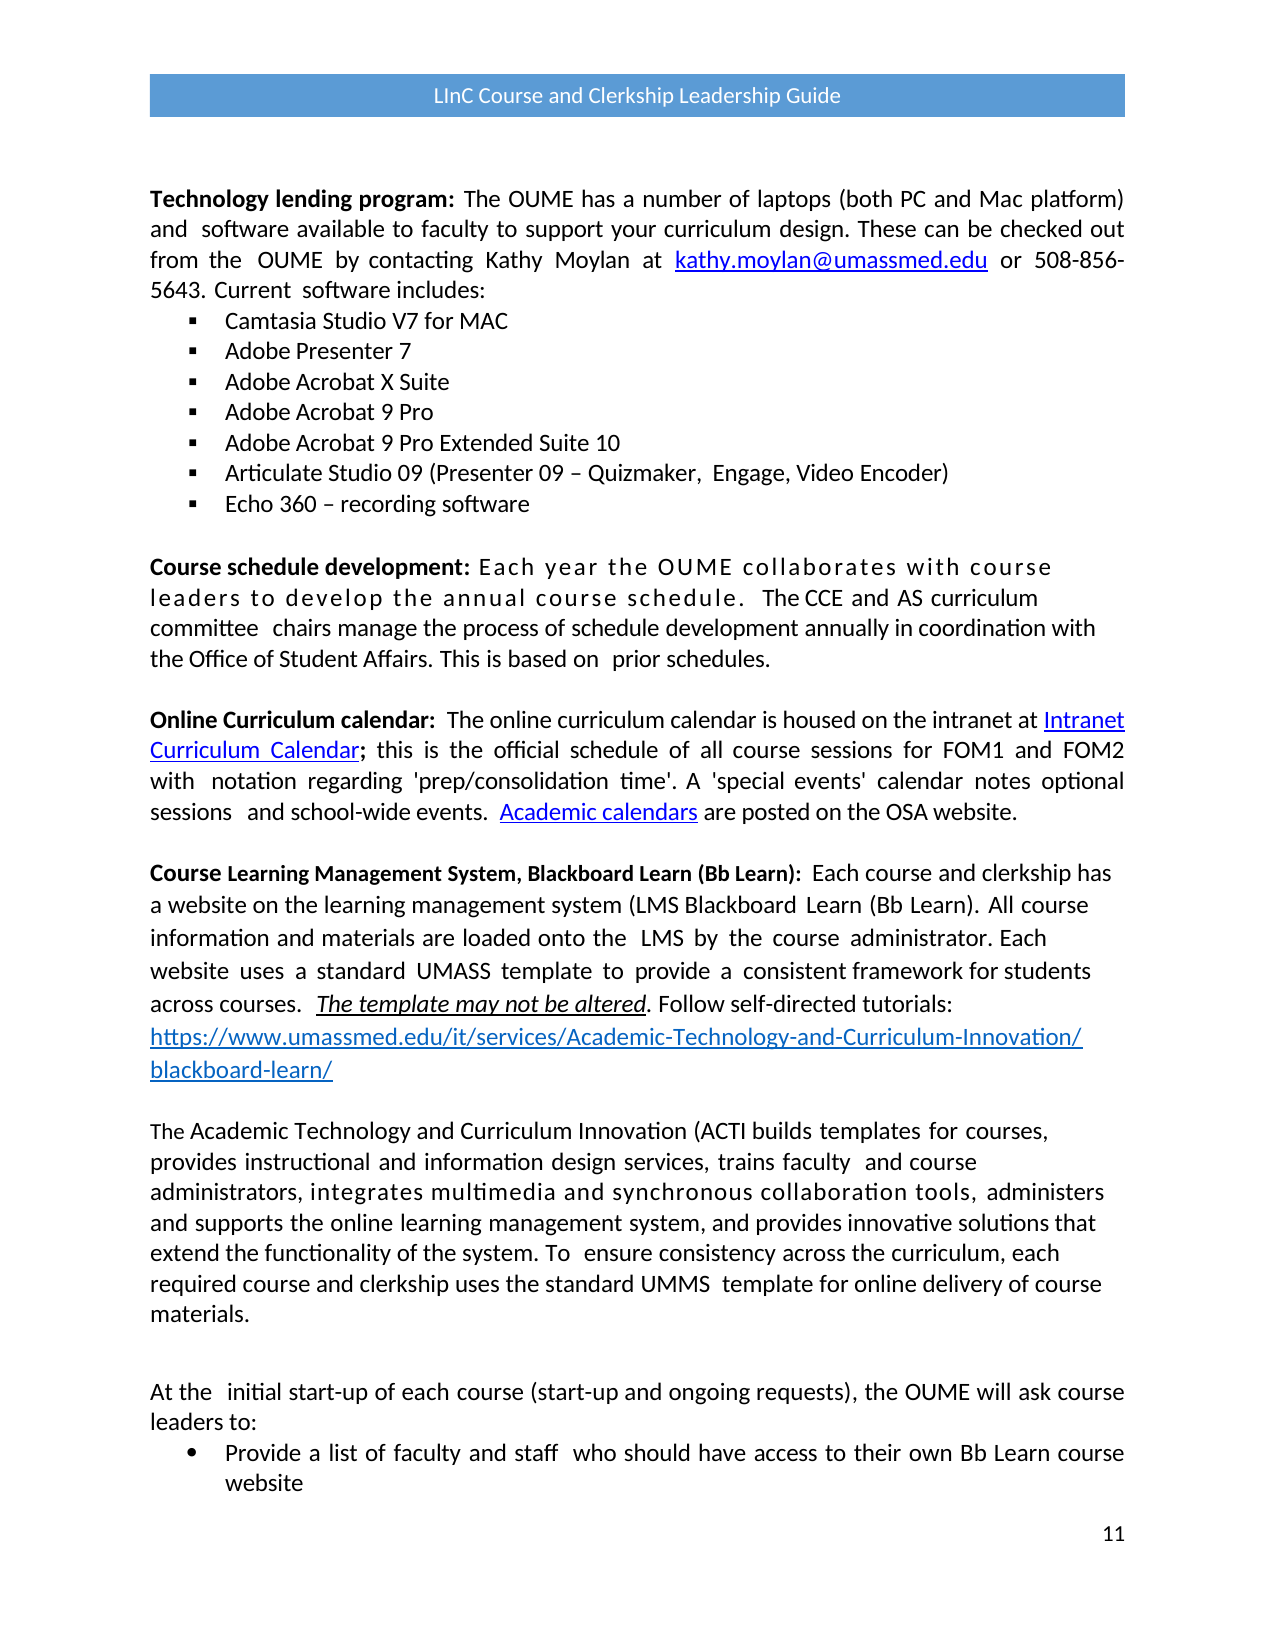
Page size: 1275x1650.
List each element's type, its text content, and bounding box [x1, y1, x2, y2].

text Technology lending program: The OUME has a number of laptops (both PC and Mac platform) and software available to faculty to support your curriculum design. These can be checked out from the OUME by contacting Kathy Moylan at kathy.moylan@umassmed.edu or 508-856-5643. Current software includes: [150, 183, 1125, 305]
list Echo 360 – recording software [187, 488, 1125, 519]
list Adobe Presenter 7 [187, 336, 1125, 366]
list Adobe Acrobat X Suite [187, 366, 1125, 397]
text Course schedule development: Each year the OUME collaborates with course leaders to develop the annual course schedule. The CCE and AS curriculum committee chairs manage the process of schedule development annually in coordination with the Office of Student Affairs. This is based on prior schedules. [150, 552, 1125, 674]
text Online Curriculum calendar: The online curriculum calendar is housed on the intranet at Intranet Curriculum Calendar; this is the official schedule of all course sessions for FOM1 and FOM2 with notation regarding 'prep/consolidation time'. A 'special events' calendar notes optional sessions and school-wide events. Academic calendars are posted on the OSA website. [150, 704, 1125, 826]
list Camtasia Studio V7 for MAC [187, 305, 1125, 336]
list Adobe Acrobat 9 Pro [187, 397, 1125, 427]
list Provide a list of faculty and staff who should have access to their own Bb Learn course website [187, 1437, 1125, 1498]
text At the initial start-up of each course (start-up and ongoing requests), the OUME will ask course leaders to: [150, 1376, 1125, 1437]
text Course Learning Management System, Blackboard Learn (Bb Learn): Each course and clerkship has a website on the learning management system (LMS Blackboard Learn (Bb Learn). All course information and materials are loaded onto the LMS by the course administrator. Each website uses a standard UMASS template to provide a consistent framework for students across courses. The template may not be altered. Follow self-directed tutorials: https://www.umassmed.edu/it/services/Academic-Technology-and-Curriculum-Innovation/blackboard-learn/ [150, 857, 1125, 1085]
subtitle The Academic Technology and Curriculum Innovation (ACTI builds templates for courses, provides instructional and information design services, trains faculty and course administrators, integrates multimedia and synchronous collaboration tools, administers and supports the online learning management system, and provides innovative solutions that extend the functionality of the system. To ensure consistency across the curriculum, each required course and clerkship uses the standard UMMS template for online delivery of course materials. [150, 1115, 1125, 1329]
list Articulate Studio 09 (Presenter 09 – Quizmaker, Engage, Video Encoder) [187, 458, 1125, 488]
list Adobe Acrobat 9 Pro Extended Suite 10 [187, 427, 1125, 458]
